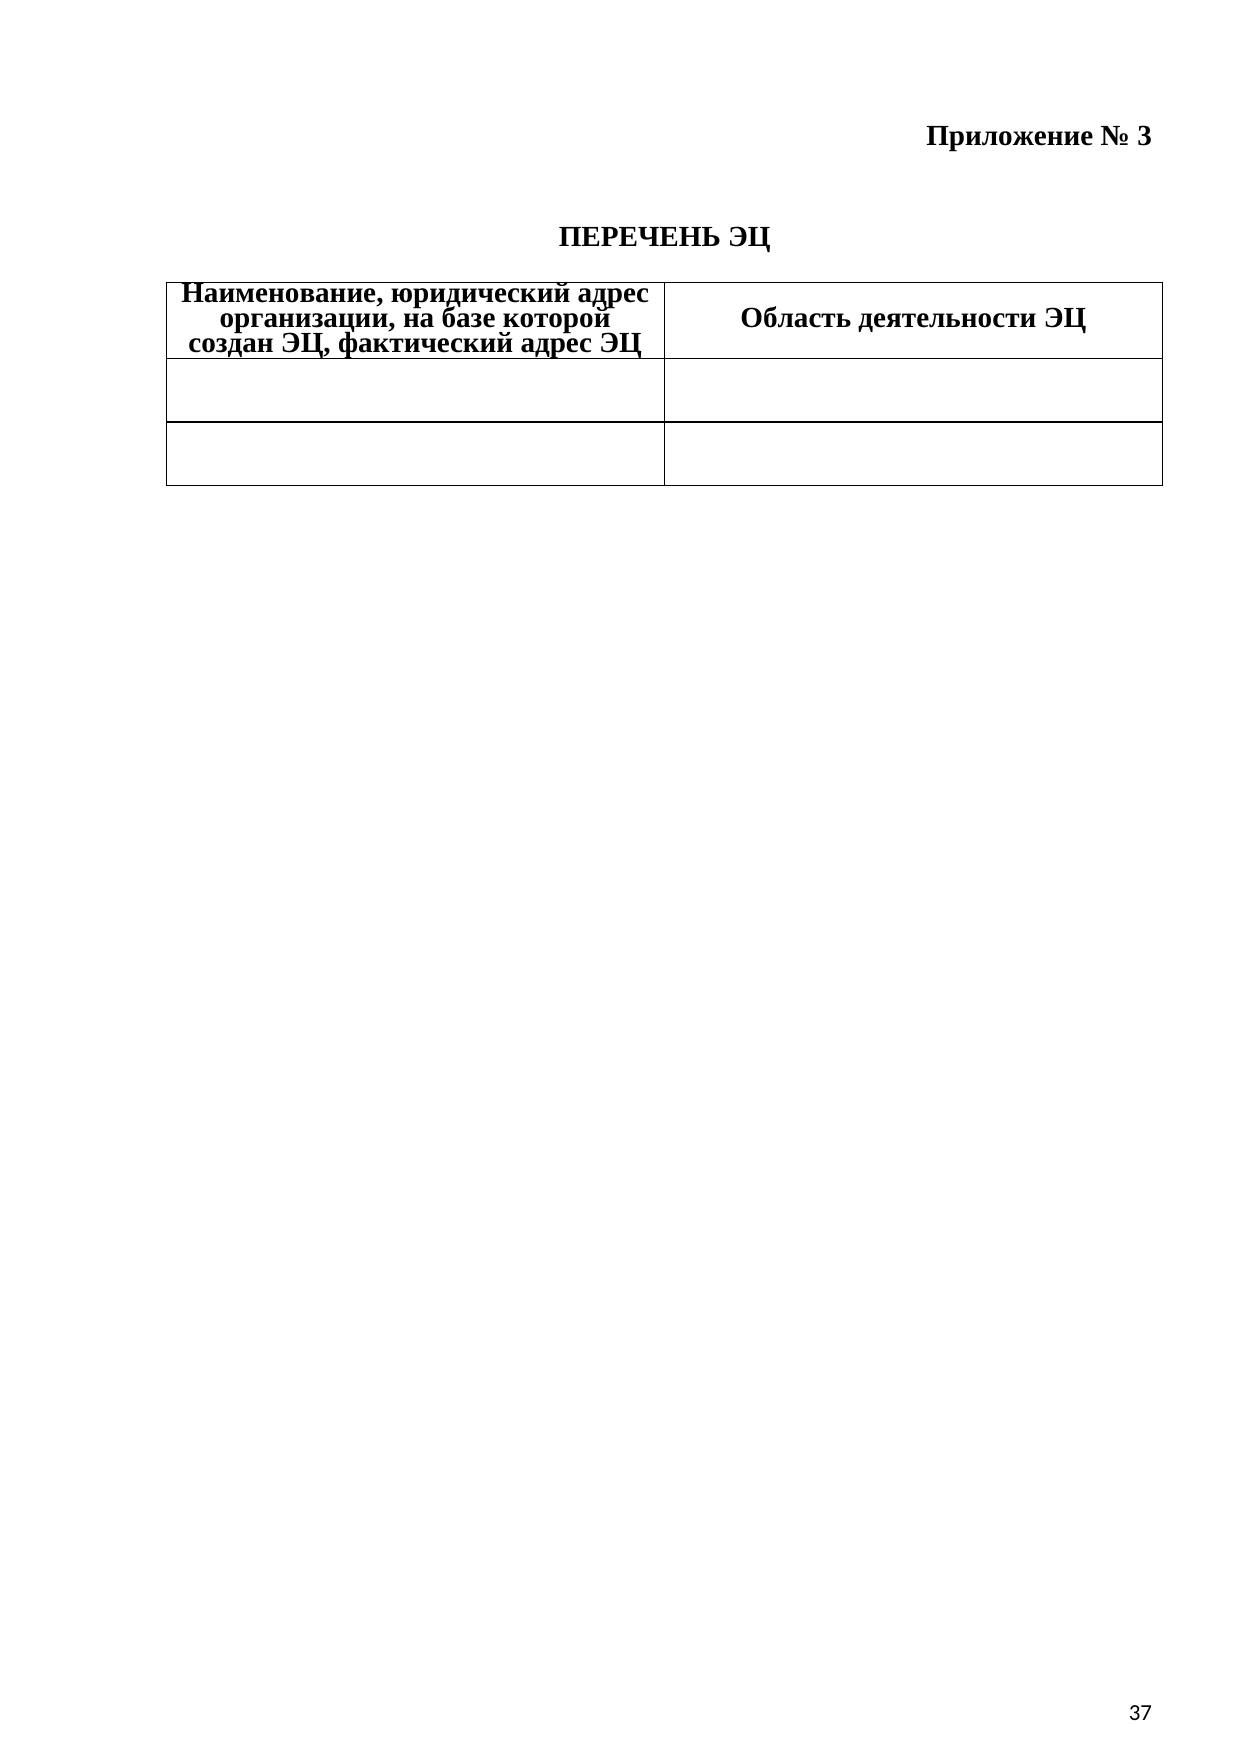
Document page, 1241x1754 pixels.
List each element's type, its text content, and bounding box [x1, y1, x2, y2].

list Приложение № 3 [177, 118, 1152, 152]
table_cell [665, 423, 1162, 485]
table_cell [167, 423, 664, 485]
table_header Область деятельности ЭЦ [665, 283, 1162, 358]
table_cell [167, 359, 664, 421]
list ПЕРЕЧЕНЬ ЭЦ [177, 219, 1152, 252]
table_header Наименование, юридический адрес организации, на базе которой создан ЭЦ, фактический адрес ЭЦ [167, 283, 664, 358]
table_cell [665, 359, 1162, 421]
